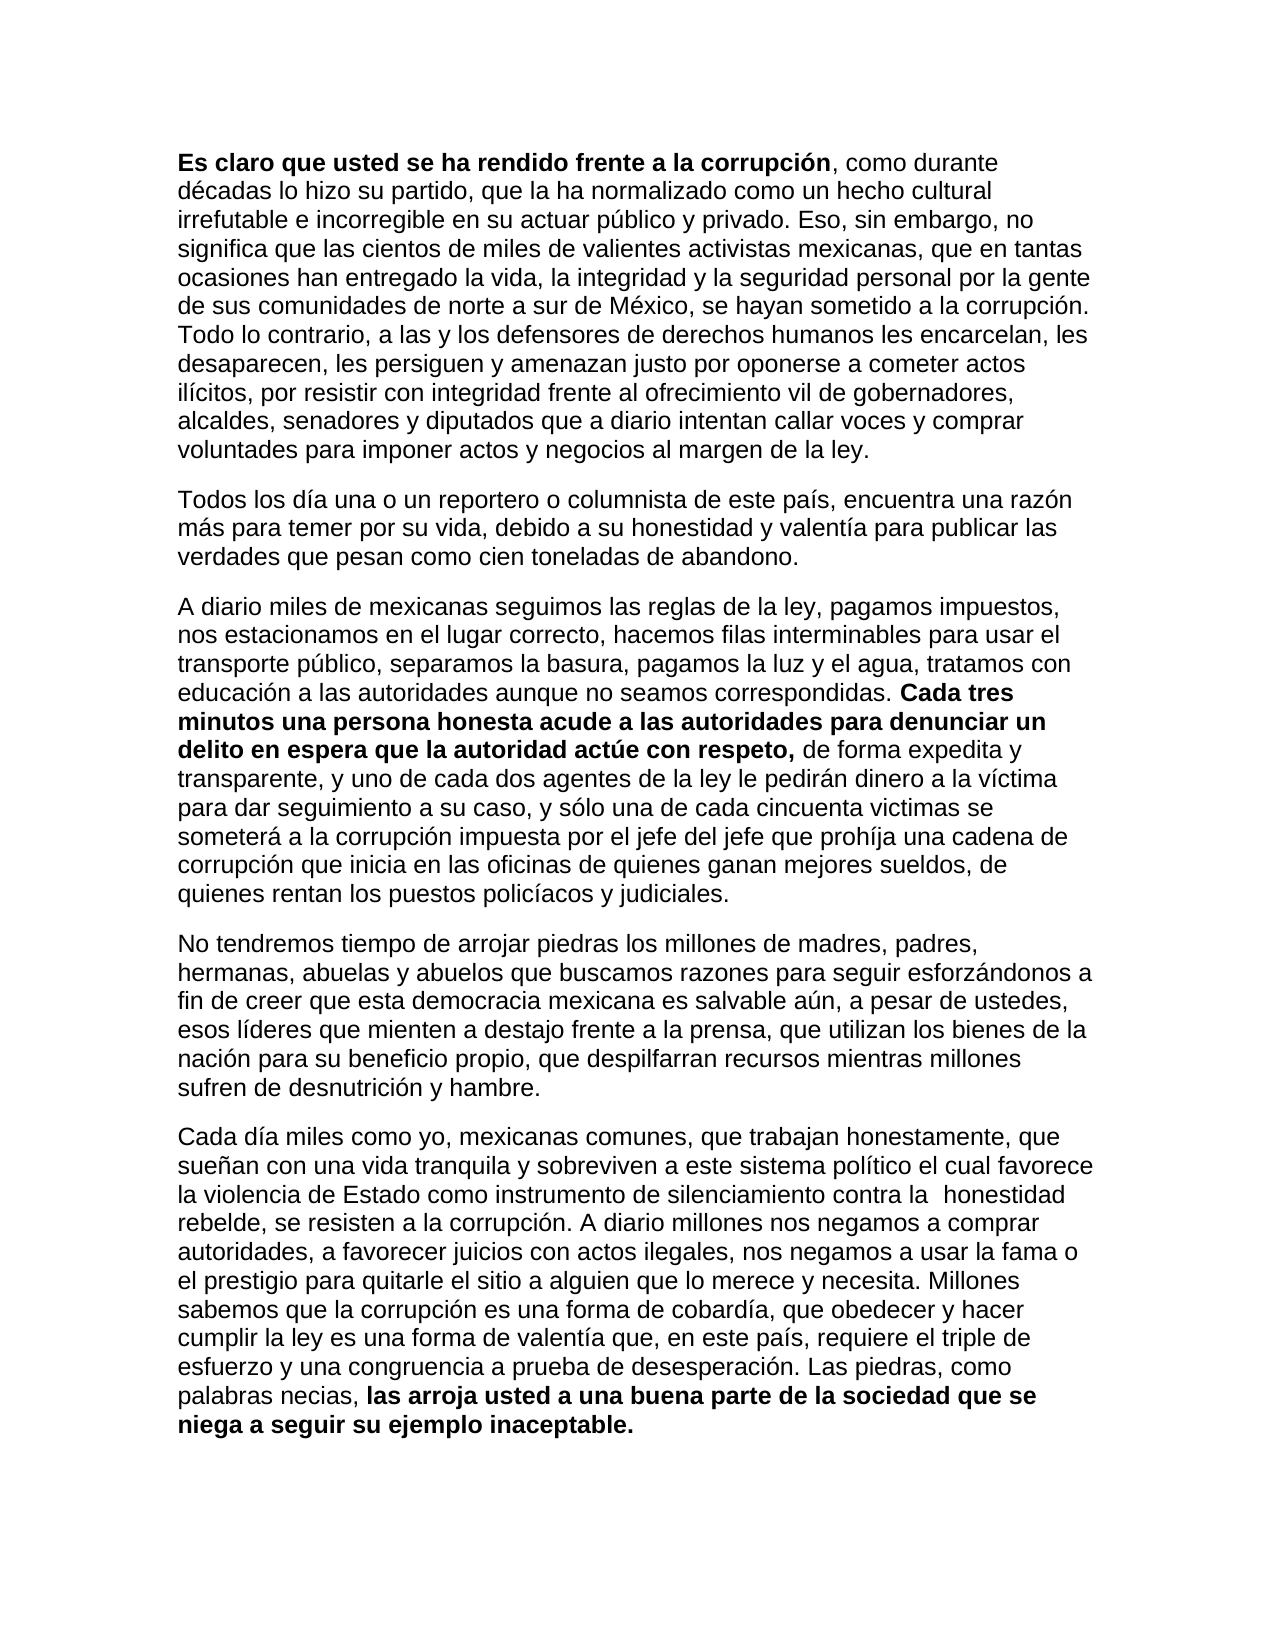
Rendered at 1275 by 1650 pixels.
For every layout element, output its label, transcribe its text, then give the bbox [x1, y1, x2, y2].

text A diario miles de mexicanas seguimos las reglas de la ley, pagamos impuestos, nos estacionamos en el lugar correcto, hacemos filas interminables para usar el transporte público, separamos la basura, pagamos la luz y el agua, tratamos con educación a las autoridades aunque no seamos correspondidas. Cada tres minutos una persona honesta acude a las autoridades para denunciar un delito en espera que la autoridad actúe con respeto, de forma expedita y transparente, y uno de cada dos agentes de la ley le pedirán dinero a la víctima para dar seguimiento a su caso, y sólo una de cada cincuenta victimas se someterá a la corrupción impuesta por el jefe del jefe que prohíja una cadena de corrupción que inicia en las oficinas de quienes ganan mejores sueldos, de quienes rentan los puestos policíacos y judiciales. [177, 592, 1098, 908]
text Cada día miles como yo, mexicanas comunes, que trabajan honestamente, que sueñan con una vida tranquila y sobreviven a este sistema político el cual favorece la violencia de Estado como instrumento de silenciamiento contra la honestidad rebelde, se resisten a la corrupción. A diario millones nos negamos a comprar autoridades, a favorecer juicios con actos ilegales, nos negamos a usar la fama o el prestigio para quitarle el sitio a alguien que lo merece y necesita. Millones sabemos que la corrupción es una forma de cobardía, que obedecer y hacer cumplir la ley es una forma de valentía que, en este país, requiere el triple de esfuerzo y una congruencia a prueba de desesperación. Las piedras, como palabras necias, las arroja usted a una buena parte de la sociedad que se niega a seguir su ejemplo inaceptable. [177, 1122, 1098, 1438]
text Todos los día una o un reportero o columnista de este país, encuentra una razón más para temer por su vida, debido a su honestidad y valentía para publicar las verdades que pesan como cien toneladas de abandono. [177, 485, 1098, 571]
text No tendremos tiempo de arrojar piedras los millones de madres, padres, hermanas, abuelas y abuelos que buscamos razones para seguir esforzándonos a fin de creer que esta democracia mexicana es salvable aún, a pesar de ustedes, esos líderes que mienten a destajo frente a la prensa, que utilizan los bienes de la nación para su beneficio propio, que despilfarran recursos mientras millones sufren de desnutrición y hambre. [177, 929, 1098, 1101]
text Es claro que usted se ha rendido frente a la corrupción, como durante décadas lo hizo su partido, que la ha normalizado como un hecho cultural irrefutable e incorregible en su actuar público y privado. Eso, sin embargo, no significa que las cientos de miles de valientes activistas mexicanas, que en tantas ocasiones han entregado la vida, la integridad y la seguridad personal por la gente de sus comunidades de norte a sur de México, se hayan sometido a la corrupción. Todo lo contrario, a las y los defensores de derechos humanos les encarcelan, les desaparecen, les persiguen y amenazan justo por oponerse a cometer actos ilícitos, por resistir con integridad frente al ofrecimiento vil de gobernadores, alcaldes, senadores y diputados que a diario intentan callar voces y comprar voluntades para imponer actos y negocios al margen de la ley. [177, 148, 1098, 464]
